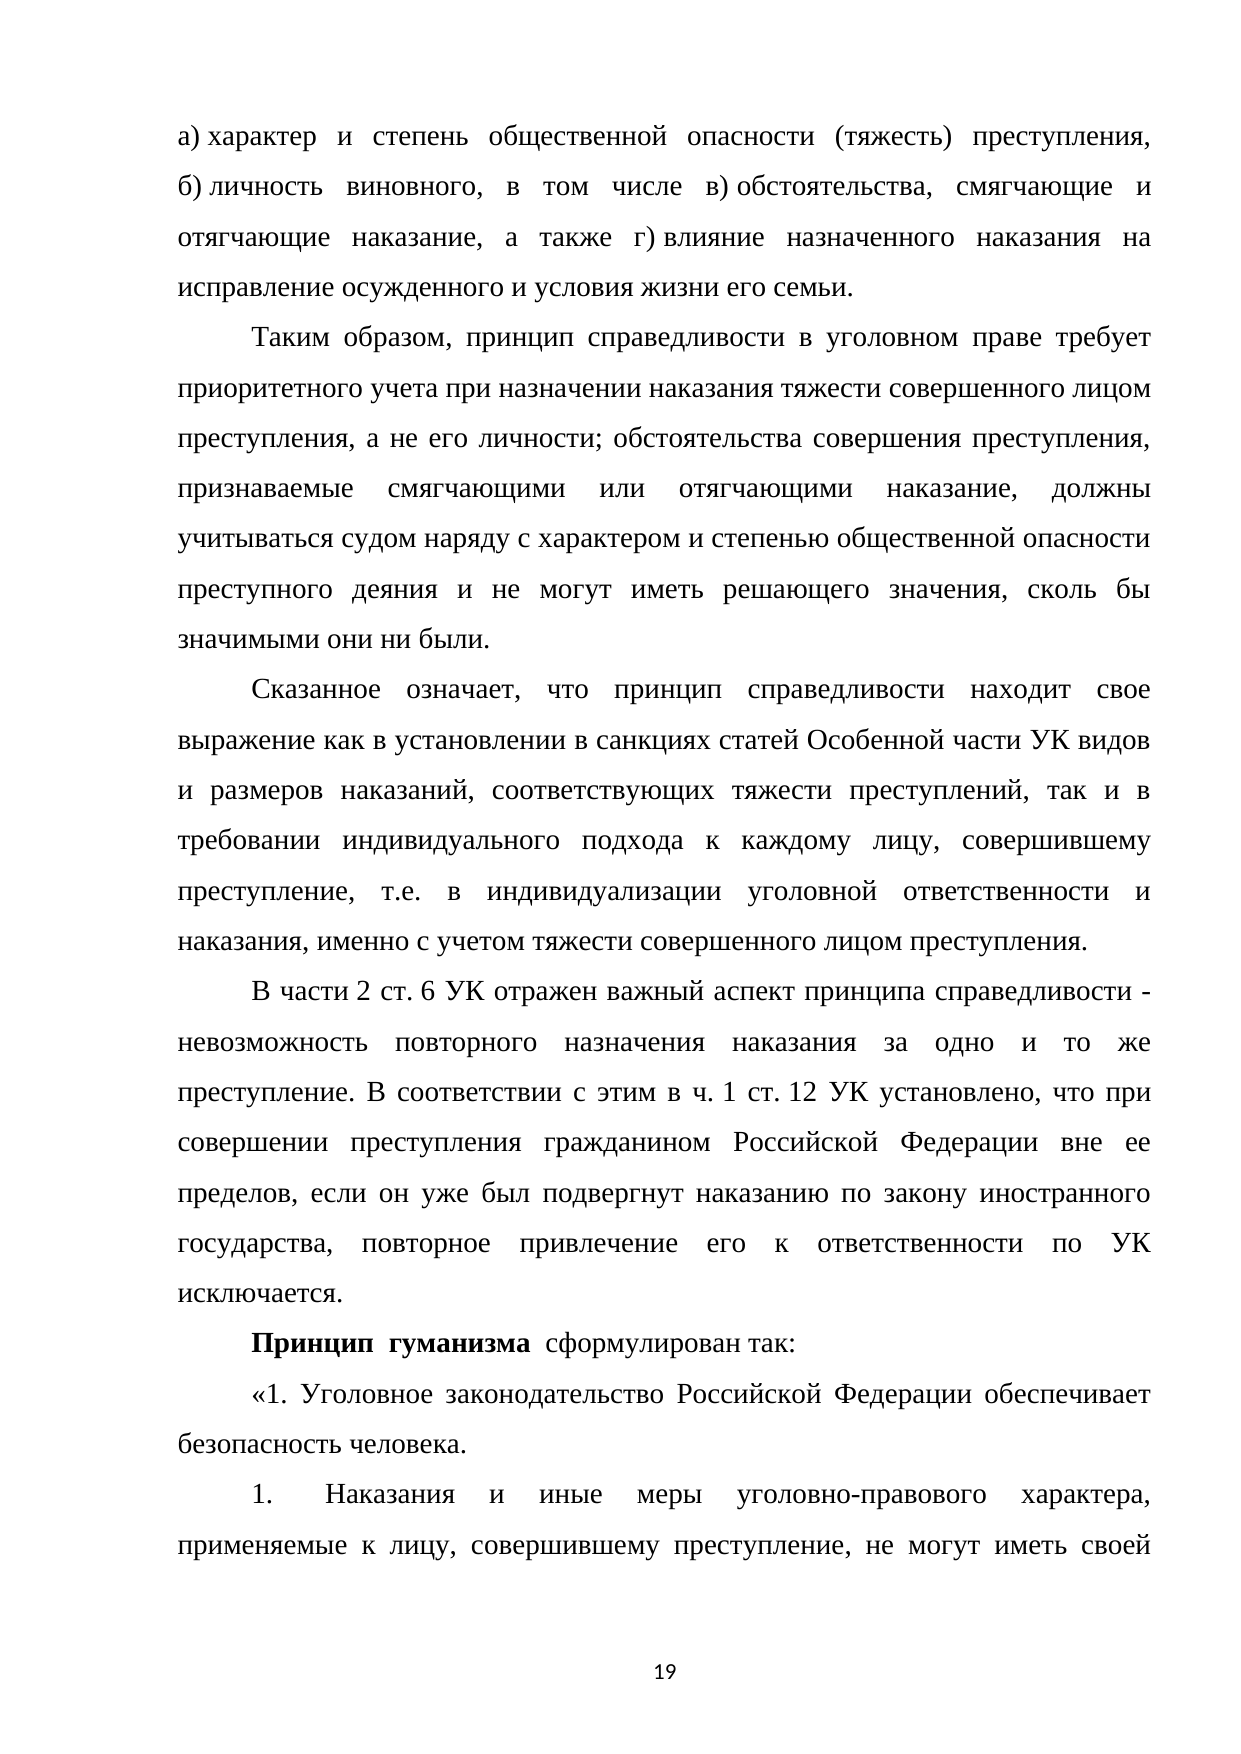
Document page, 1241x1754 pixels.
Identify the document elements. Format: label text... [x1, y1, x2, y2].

text Принцип гуманизма сформулирован так: [177, 1326, 1152, 1359]
text Сказанное означает, что принцип справедливости находит свое выражение как в установлении в санкциях статей Особенной части УК видов и размеров наказаний, соответствующих тяжести преступлений, так и в требовании индивидуального подхода к каждому лицу, совершившему преступление, т.е. в индивидуализации уголовной ответственности и наказания, именно с учетом тяжести совершенного лицом преступления. [177, 672, 1152, 957]
text В части 2 ст. 6 УК отражен важный аспект принципа справедливости - невозможность повторного назначения наказания за одно и то же преступление. В соответствии с этим в ч. 1 ст. 12 УК установлено, что при совершении преступления гражданином Российской Федерации вне ее пределов, если он уже был подвергнут наказанию по закону иностранного государства, повторное привлечение его к ответственности по УК исключается. [177, 973, 1152, 1309]
text «1. Уголовное законодательство Российской Федерации обеспечивает безопасность человека. [177, 1376, 1152, 1460]
text Таким образом, принцип справедливости в уголовном праве требует приоритетного учета при назначении наказания тяжести совершенного лицом преступления, а не его личности; обстоятельства совершения преступления, признаваемые смягчающими или отягчающими наказание, должны учитываться судом наряду с характером и степенью общественной опасности преступного деяния и не могут иметь решающего значения, сколь бы значимыми они ни были. [177, 319, 1152, 655]
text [177, 118, 1152, 303]
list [177, 1477, 1152, 1560]
